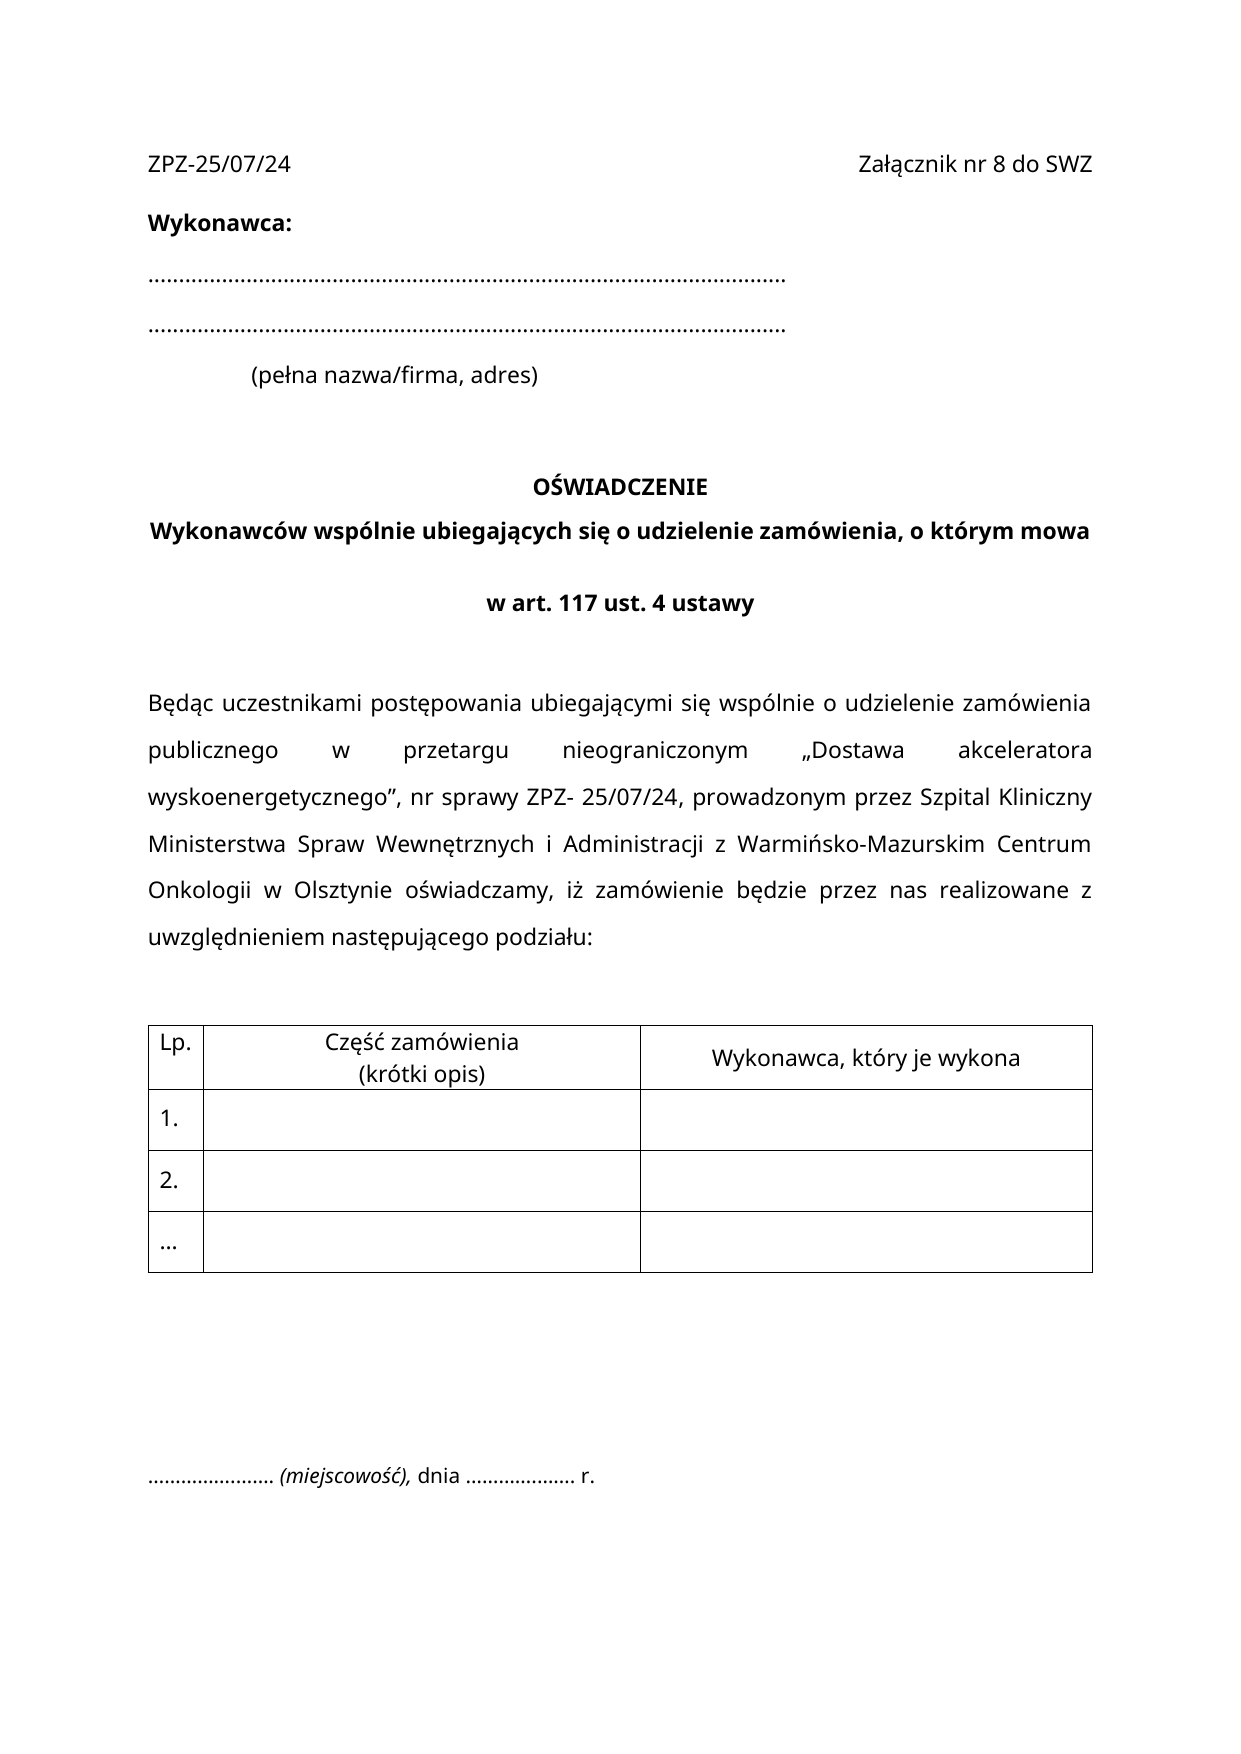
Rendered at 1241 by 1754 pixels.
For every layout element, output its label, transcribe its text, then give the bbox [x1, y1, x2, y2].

table_cell [641, 1212, 1092, 1272]
text …………….……. (miejscowość), dnia ………….……. r. [148, 1461, 1093, 1489]
table_cell [204, 1090, 640, 1150]
text ZPZ-25/07/24 Załącznik nr 8 do SWZ [148, 148, 1093, 179]
table_cell … [149, 1212, 203, 1272]
text (pełna nazwa/firma, adres) [148, 358, 1093, 390]
text ........................................................................................................ [148, 258, 1093, 289]
table_cell [641, 1090, 1092, 1150]
table_header Część zamówienia (krótki opis) [204, 1026, 640, 1089]
table_cell 1. [149, 1090, 203, 1150]
text ........................................................................................................ [148, 308, 1093, 339]
table_cell [204, 1212, 640, 1272]
text Wykonawca: [148, 207, 1093, 238]
table_cell [204, 1151, 640, 1211]
table_header Wykonawca, który je wykona [641, 1026, 1092, 1089]
table_cell 2. [149, 1151, 203, 1211]
text OŚWIADCZENIE [148, 471, 1093, 502]
text Wykonawców wspólnie ubiegających się o udzielenie zamówienia, o którym mowa w art. 117 ust. 4 ustawy [148, 514, 1093, 618]
table_cell [641, 1151, 1092, 1211]
text Będąc uczestnikami postępowania ubiegającymi się wspólnie o udzielenie zamówienia publicznego w przetargu nieograniczonym „Dostawa akceleratora wyskoenergetycznego”, nr sprawy ZPZ- 25/07/24, prowadzonym przez Szpital Kliniczny Ministerstwa Spraw Wewnętrznych i Administracji z Warmińsko-Mazurskim Centrum Onkologii w Olsztynie oświadczamy, iż zamówienie będzie przez nas realizowane z uwzględnieniem następującego podziału: [148, 687, 1093, 952]
table_header Lp. [149, 1026, 203, 1089]
